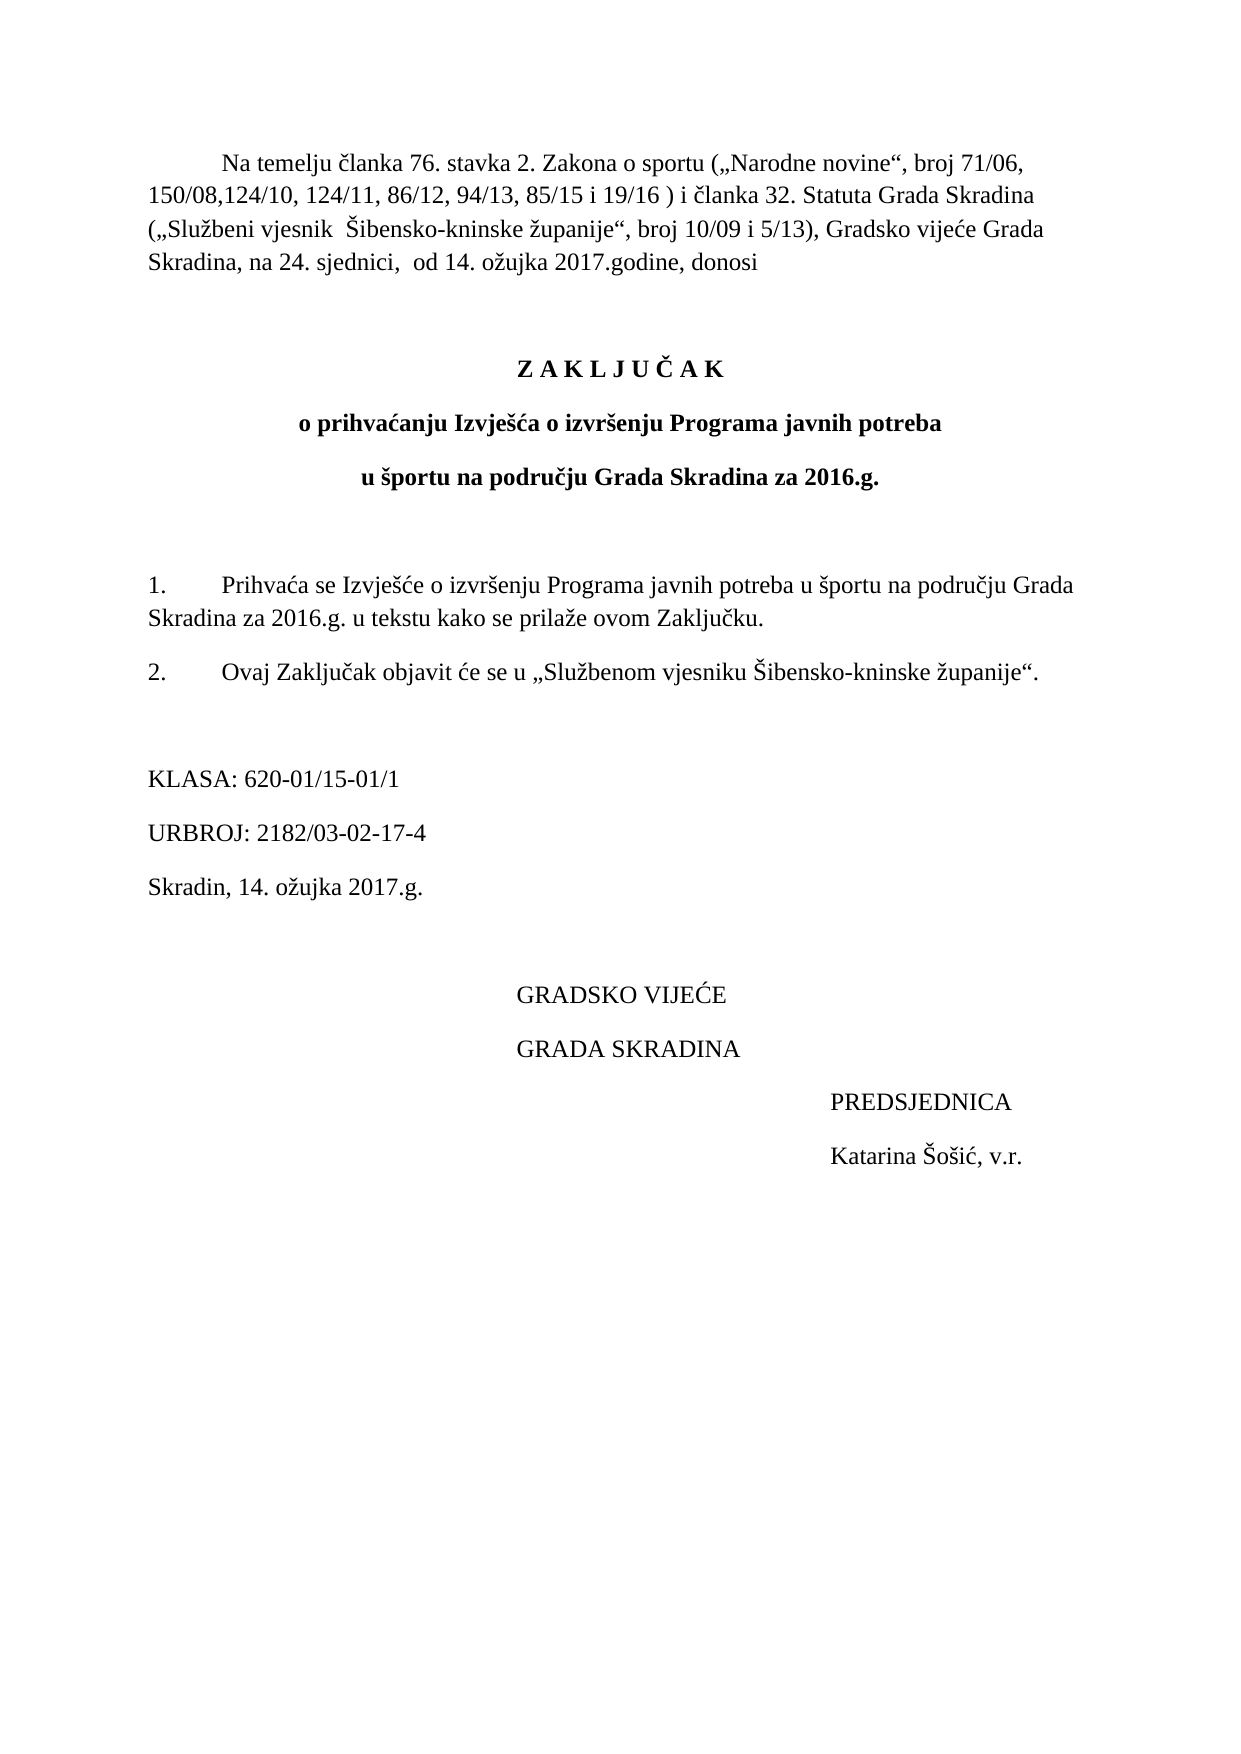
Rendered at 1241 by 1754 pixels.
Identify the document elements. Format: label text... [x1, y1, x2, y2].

text KLASA: 620-01/15-01/1 [148, 764, 1093, 793]
text PREDSJEDNICA [148, 1087, 1093, 1116]
text u športu na području Grada Skradina za 2016.g. [148, 462, 1093, 491]
text o prihvaćanju Izvješća o izvršenju Programa javnih potreba [148, 408, 1093, 437]
text Z A K L J U Č A K [148, 354, 1093, 383]
text GRADSKO VIJEĆE [443, 980, 1093, 1008]
text Skradin, 14. ožujka 2017.g. [148, 872, 1093, 901]
text 2. Ovaj Zaključak objavit će se u „Službenom vjesniku Šibensko-kninske županije“. [148, 657, 1093, 685]
text GRADA SKRADINA [148, 1034, 1093, 1062]
text Na temelju članka 76. stavka 2. Zakona o sportu („Narodne novine“, broj 71/06, 150/08,124/10, 124/11, 86/12, 94/13, 85/15 i 19/16 ) i članka 32. Statuta Grada Skradina („Službeni vjesnik Šibensko-kninske županije“, broj 10/09 i 5/13), Gradsko vijeće Grada Skradina, na 24. sjednici, od 14. ožujka 2017.godine, donosi [148, 148, 1093, 275]
text Katarina Šošić, v.r. [148, 1141, 1093, 1170]
text URBROJ: 2182/03-02-17-4 [148, 818, 1093, 847]
text 1. Prihvaća se Izvješće o izvršenju Programa javnih potreba u športu na području Grada Skradina za 2016.g. u tekstu kako se prilaže ovom Zaključku. [148, 570, 1093, 632]
